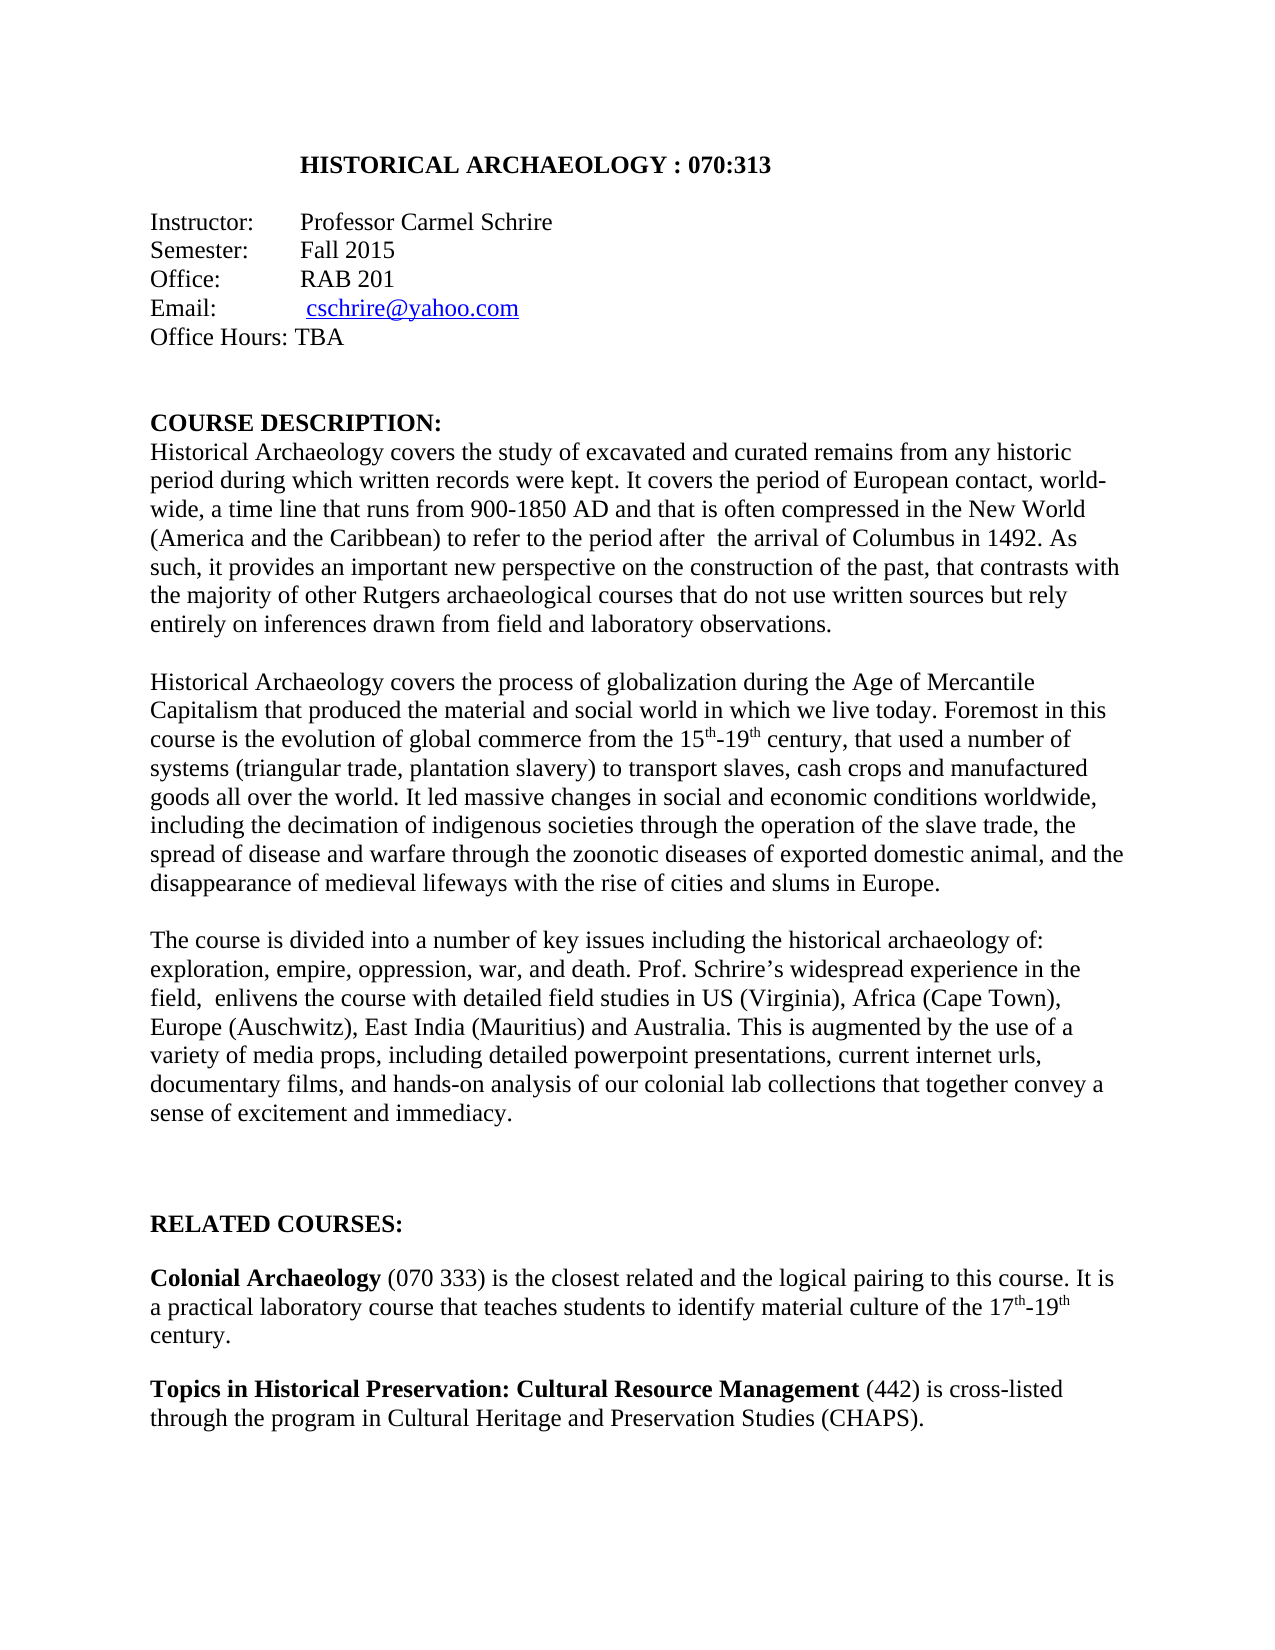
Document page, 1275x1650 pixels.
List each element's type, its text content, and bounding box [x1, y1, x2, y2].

text Historical Archaeology covers the process of globalization during the Age of Mercantile Capitalism that produced the material and social world in which we live today. Foremost in this course is the evolution of global commerce from the 15th-19th century, that used a number of systems (triangular trade, plantation slavery) to transport slaves, cash crops and manufactured goods all over the world. It led massive changes in social and economic conditions worldwide, including the decimation of indigenous societies through the operation of the slave trade, the spread of disease and warfare through the zoonotic diseases of exported domestic animal, and the disappearance of medieval lifeways with the rise of cities and slums in Europe. [150, 667, 1125, 897]
text Topics in Historical Preservation: Cultural Resource Management (442) is cross-listed through the program in Cultural Heritage and Preservation Studies (CHAPS). [150, 1374, 1125, 1432]
text Email: cschrire@yahoo.com [150, 293, 1125, 322]
text Semester: Fall 2015 [150, 236, 1125, 264]
text Instructor: Professor Carmel Schrire [150, 207, 1125, 236]
text Historical Archaeology covers the study of excavated and curated remains from any historic period during which written records were kept. It covers the period of European contact, world-wide, a time line that runs from 900-1850 AD and that is often compressed in the New World (America and the Caribbean) to refer to the period after the arrival of Columbus in 1492. As such, it provides an important new perspective on the construction of the past, that contrasts with the majority of other Rutgers archaeological courses that do not use written sources but rely entirely on inferences drawn from field and laboratory observations. [150, 437, 1125, 638]
text COURSE DESCRIPTION: [150, 408, 1125, 437]
text Colonial Archaeology (070 333) is the closest related and the logical pairing to this course. It is a practical laboratory course that teaches students to identify material culture of the 17th-19th century. [150, 1263, 1125, 1349]
text HISTORICAL ARCHAEOLOGY : 070:313 [225, 150, 1125, 179]
text Office: RAB 201 [150, 264, 1125, 293]
text exploration, empire, oppression, war, and death. Prof. Schrire’s widespread experience in the field, enlivens the course with detailed field studies in US (Virginia), Africa (Cape Town), Europe (Auschwitz), East India (Mauritius) and Australia. This is augmented by the use of a variety of media props, including detailed powerpoint presentations, current internet urls, documentary films, and hands-on analysis of our colonial lab collections that together convey a sense of excitement and immediacy. [150, 954, 1125, 1127]
text Office Hours: TBA [150, 322, 1125, 351]
text RELATED COURSES: [150, 1209, 1125, 1238]
text The course is divided into a number of key issues including the historical archaeology of: [150, 926, 1125, 954]
